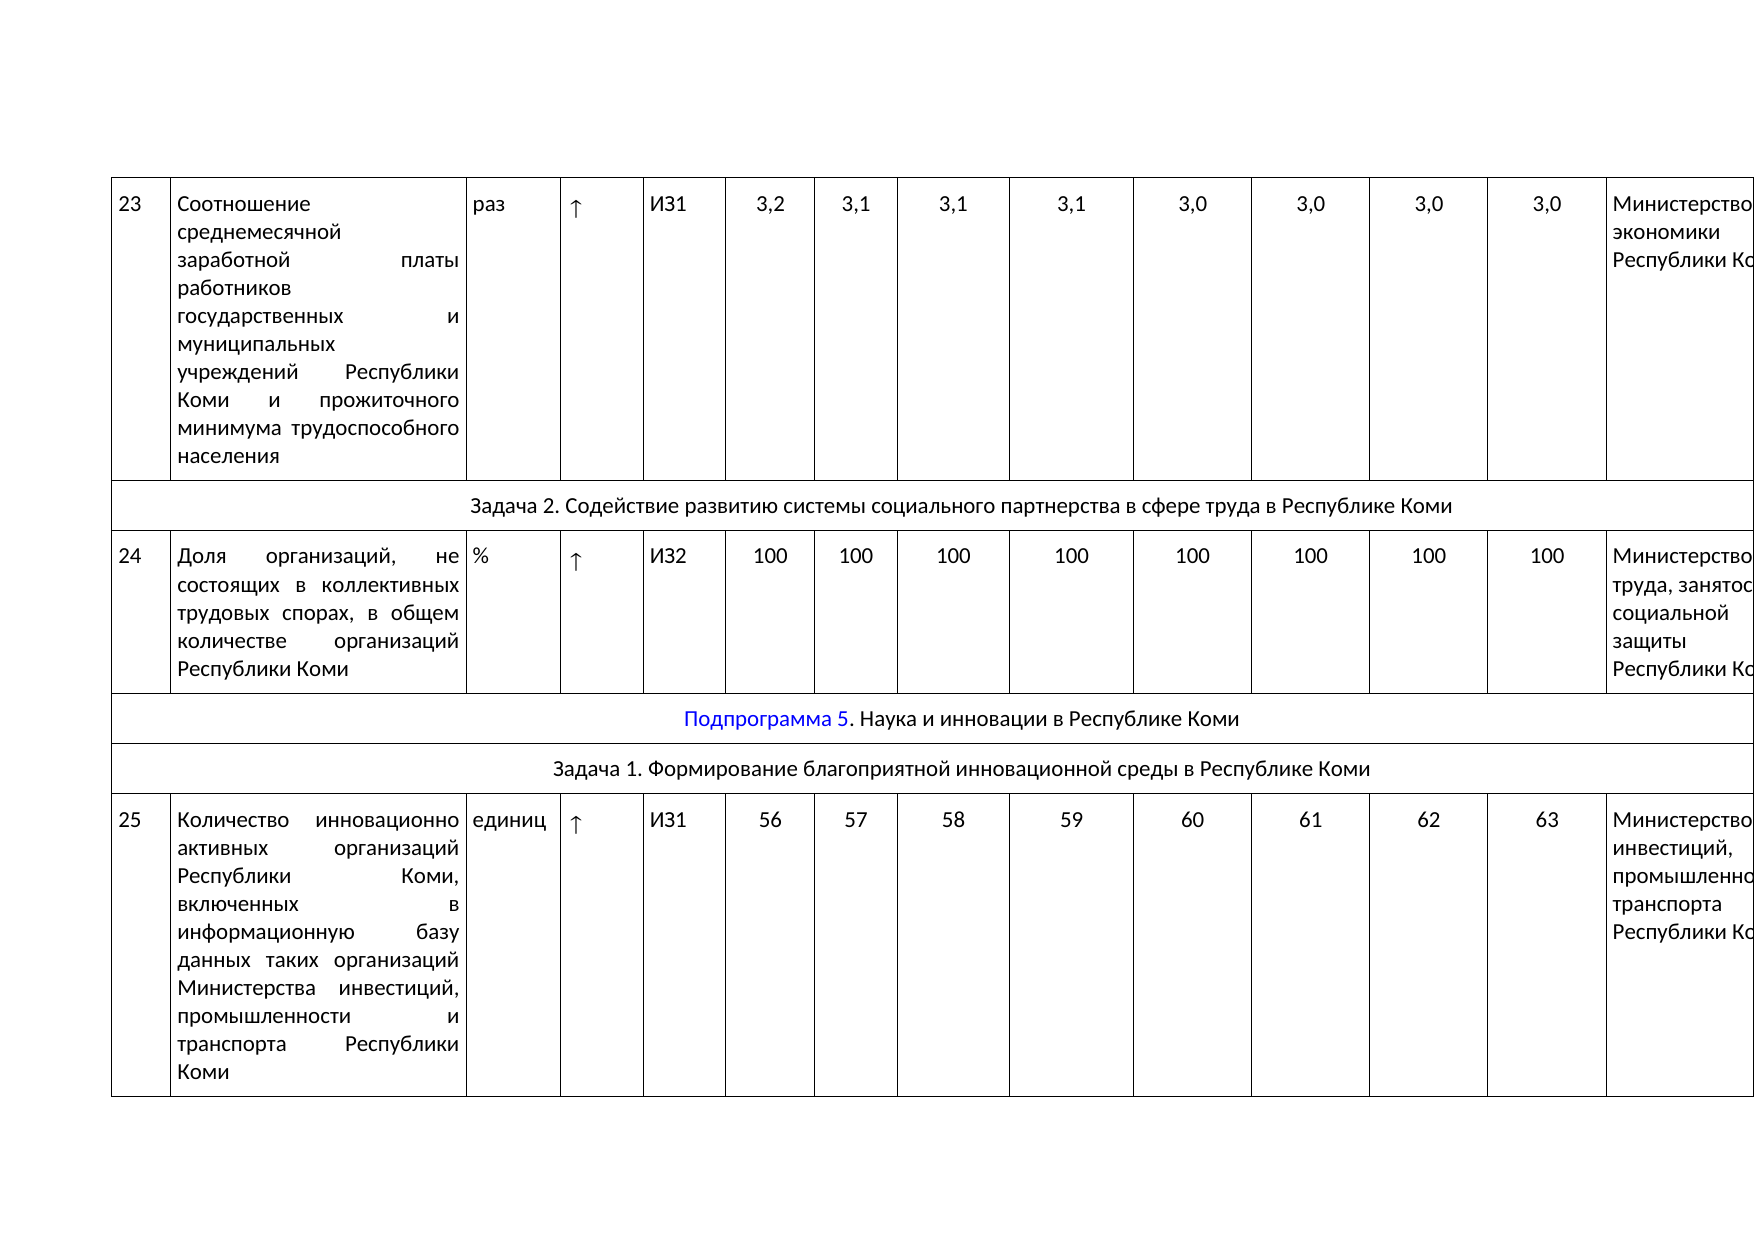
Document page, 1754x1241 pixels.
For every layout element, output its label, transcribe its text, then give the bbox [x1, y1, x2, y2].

table_cell 100 [1134, 531, 1251, 692]
table_cell Задача 2. Содействие развитию системы социального партнерства в сфере труда в Республике Коми [112, 481, 1753, 530]
table_cell ИЗ1 [644, 178, 725, 480]
table_cell 100 [1252, 531, 1369, 692]
table_cell 3,2 [726, 178, 814, 480]
table_cell [561, 794, 643, 1096]
table_cell единиц [467, 794, 560, 1096]
table_cell 100 [898, 531, 1009, 692]
table_cell % [467, 531, 560, 692]
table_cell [1607, 794, 1753, 1096]
table_cell 57 [815, 794, 897, 1096]
table_cell 100 [726, 531, 814, 692]
table_cell 3,0 [1488, 178, 1606, 480]
table_cell 100 [815, 531, 897, 692]
table_cell Министерство труда, занятости и социальной защиты Республики Коми [1607, 531, 1753, 692]
table_cell 62 [1370, 794, 1487, 1096]
table_cell 25 [112, 794, 170, 1096]
table_cell 3,0 [1134, 178, 1251, 480]
table_cell [561, 531, 643, 692]
table_cell 100 [1488, 531, 1606, 692]
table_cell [1607, 178, 1753, 480]
table_cell раз [467, 178, 560, 480]
table_cell 24 [112, 531, 170, 692]
table_cell ИЗ1 [644, 794, 725, 1096]
table_cell [561, 178, 643, 480]
table_cell 3,0 [1252, 178, 1369, 480]
table_cell 56 [726, 794, 814, 1096]
table_cell 3,1 [1010, 178, 1133, 480]
table_cell 58 [898, 794, 1009, 1096]
table_cell 3,1 [898, 178, 1009, 480]
table_cell Количество инновационно активных организаций Республики Коми, включенных в информационную базу данных таких организаций Министерства инвестиций, промышленности и транспорта Республики Коми [171, 794, 466, 1096]
table_cell 3,0 [1370, 178, 1487, 480]
table_cell 60 [1134, 794, 1251, 1096]
table_cell 23 [112, 178, 170, 480]
table_cell ИЗ2 [644, 531, 725, 692]
table_cell Доля организаций, не состоящих в коллективных трудовых спорах, в общем количестве организаций Республики Коми [171, 531, 466, 692]
table_cell 100 [1010, 531, 1133, 692]
table_cell 100 [1370, 531, 1487, 692]
table_cell 61 [1252, 794, 1369, 1096]
table_cell Подпрограмма 5. Наука и инновации в Республике Коми [112, 694, 1753, 743]
table_cell Задача 1. Формирование благоприятной инновационной среды в Республике Коми [112, 744, 1753, 793]
table_cell 3,1 [815, 178, 897, 480]
table_cell Соотношение среднемесячной заработной платы работников государственных и муниципальных учреждений Республики Коми и прожиточного минимума трудоспособного населения [171, 178, 466, 480]
table_cell 63 [1488, 794, 1606, 1096]
table_cell 59 [1010, 794, 1133, 1096]
